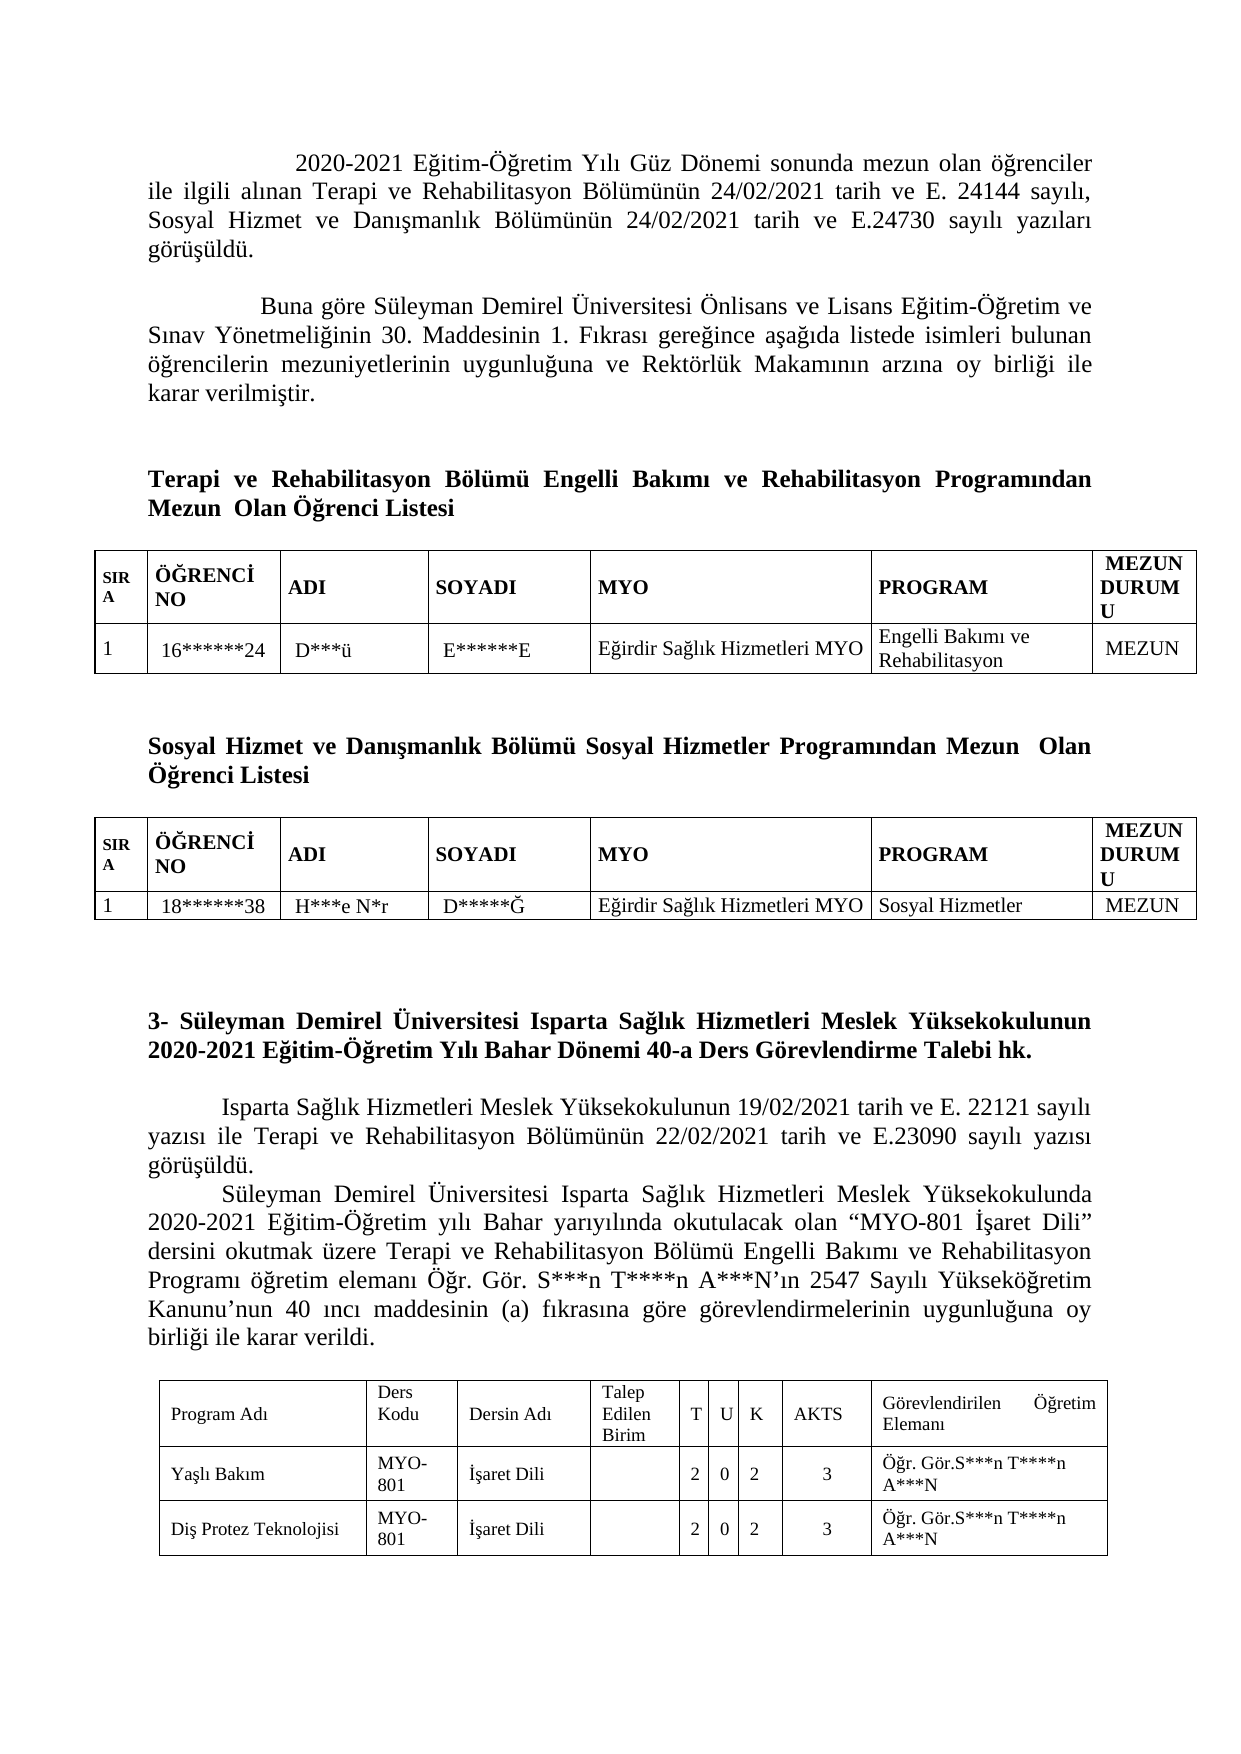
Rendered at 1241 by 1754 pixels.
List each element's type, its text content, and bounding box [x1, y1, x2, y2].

table_header U [709, 1381, 738, 1446]
table_cell MYO-801 [367, 1501, 457, 1555]
table_header Program Adı [160, 1381, 366, 1446]
table_cell Diş Protez Teknolojisi [160, 1501, 366, 1555]
table_cell İşaret Dili [458, 1501, 590, 1555]
table_header MYO [591, 818, 871, 891]
table_cell İşaret Dili [458, 1447, 590, 1500]
text 3- Süleyman Demirel Üniversitesi Isparta Sağlık Hizmetleri Meslek Yüksekokulunun 2020-2021 Eğitim-Öğretim Yılı Bahar Dönemi 40-a Ders Görevlendirme Talebi hk. [148, 1006, 1093, 1064]
table_cell 18******38 [148, 892, 280, 919]
table_cell Öğr. Gör.S***n T****n A***N [872, 1447, 1107, 1500]
table_header Dersin Adı [458, 1381, 590, 1446]
table_cell 3 [783, 1447, 871, 1500]
table_header MEZUN DURUMU [1093, 551, 1196, 623]
table_cell 1 [96, 892, 147, 919]
table_cell 16******24 [148, 624, 280, 672]
table_cell MEZUN [1093, 892, 1196, 919]
table_header SOYADI [429, 818, 590, 891]
table_header MEZUN DURUMU [1093, 818, 1196, 891]
text Süleyman Demirel Üniversitesi Isparta Sağlık Hizmetleri Meslek Yüksekokulunda 2020-2021 Eğitim-Öğretim yılı Bahar yarıyılında okutulacak olan “MYO-801 İşaret Dili” dersini okutmak üzere Terapi ve Rehabilitasyon Bölümü Engelli Bakımı ve Rehabilitasyon Programı öğretim elemanı Öğr. Gör. S***n T****n A***N’ın 2547 Sayılı Yükseköğretim Kanunu’nun 40 ıncı maddesinin (a) fıkrasına göre görevlendirmelerinin uygunluğuna oy birliği ile karar verildi. [148, 1179, 1093, 1351]
table_header ADI [281, 551, 428, 623]
table_header ADI [281, 818, 428, 891]
table_cell Öğr. Gör.S***n T****n A***N [872, 1501, 1107, 1555]
text Sosyal Hizmet ve Danışmanlık Bölümü Sosyal Hizmetler Programından Mezun Olan Öğrenci Listesi [148, 731, 1093, 788]
text 2020-2021 Eğitim-Öğretim Yılı Güz Dönemi sonunda mezun olan öğrenciler ile ilgili alınan Terapi ve Rehabilitasyon Bölümünün 24/02/2021 tarih ve E. 24144 sayılı, Sosyal Hizmet ve Danışmanlık Bölümünün 24/02/2021 tarih ve E.24730 sayılı yazıları görüşüldü. [148, 148, 1093, 263]
table_cell 1 [96, 624, 147, 672]
text Terapi ve Rehabilitasyon Bölümü Engelli Bakımı ve Rehabilitasyon Programından Mezun Olan Öğrenci Listesi [148, 464, 1093, 521]
table_header SIRA [96, 818, 147, 891]
table_header PROGRAM [872, 551, 1092, 623]
text Buna göre Süleyman Demirel Üniversitesi Önlisans ve Lisans Eğitim-Öğretim ve Sınav Yönetmeliğinin 30. Maddesinin 1. Fıkrası gereğince aşağıda listede isimleri bulunan öğrencilerin mezuniyetlerinin uygunluğuna ve Rektörlük Makamının arzına oy birliği ile karar verilmiştir. [148, 291, 1093, 406]
table_header Görevlendirilen Öğretim Elemanı [872, 1381, 1107, 1446]
table_header Ders Kodu [367, 1381, 457, 1446]
table_header ÖĞRENCİ NO [148, 551, 280, 623]
table_cell 3 [783, 1501, 871, 1555]
table_cell H***e N*r [281, 892, 428, 919]
table_cell Sosyal Hizmetler [872, 892, 1092, 919]
table_cell D***ü [281, 624, 428, 672]
table_header ÖĞRENCİ NO [148, 818, 280, 891]
table_header SIRA [96, 551, 147, 623]
text Isparta Sağlık Hizmetleri Meslek Yüksekokulunun 19/02/2021 tarih ve E. 22121 sayılı yazısı ile Terapi ve Rehabilitasyon Bölümünün 22/02/2021 tarih ve E.23090 sayılı yazısı görüşüldü. [148, 1092, 1093, 1179]
table_cell 2 [739, 1447, 782, 1500]
table_cell 2 [680, 1447, 708, 1500]
table_cell E******E [429, 624, 590, 672]
table_header SOYADI [429, 551, 590, 623]
table_cell [591, 1501, 679, 1555]
table_header PROGRAM [872, 818, 1092, 891]
table_cell 2 [680, 1501, 708, 1555]
table_cell Engelli Bakımı ve Rehabilitasyon [872, 624, 1092, 672]
table_cell Eğirdir Sağlık Hizmetleri MYO [591, 624, 871, 672]
table_cell 2 [739, 1501, 782, 1555]
table_cell 0 [709, 1447, 738, 1500]
table_header Talep Edilen Birim [591, 1381, 679, 1446]
table_cell [591, 1447, 679, 1500]
table_cell MYO-801 [367, 1447, 457, 1500]
table_header AKTS [783, 1381, 871, 1446]
table_header K [739, 1381, 782, 1446]
table_header T [680, 1381, 708, 1446]
table_cell 0 [709, 1501, 738, 1555]
table_cell D*****Ğ [429, 892, 590, 919]
table_header MYO [591, 551, 871, 623]
table_cell Yaşlı Bakım [160, 1447, 366, 1500]
table_cell Eğirdir Sağlık Hizmetleri MYO [591, 892, 871, 919]
table_cell MEZUN [1093, 624, 1196, 672]
